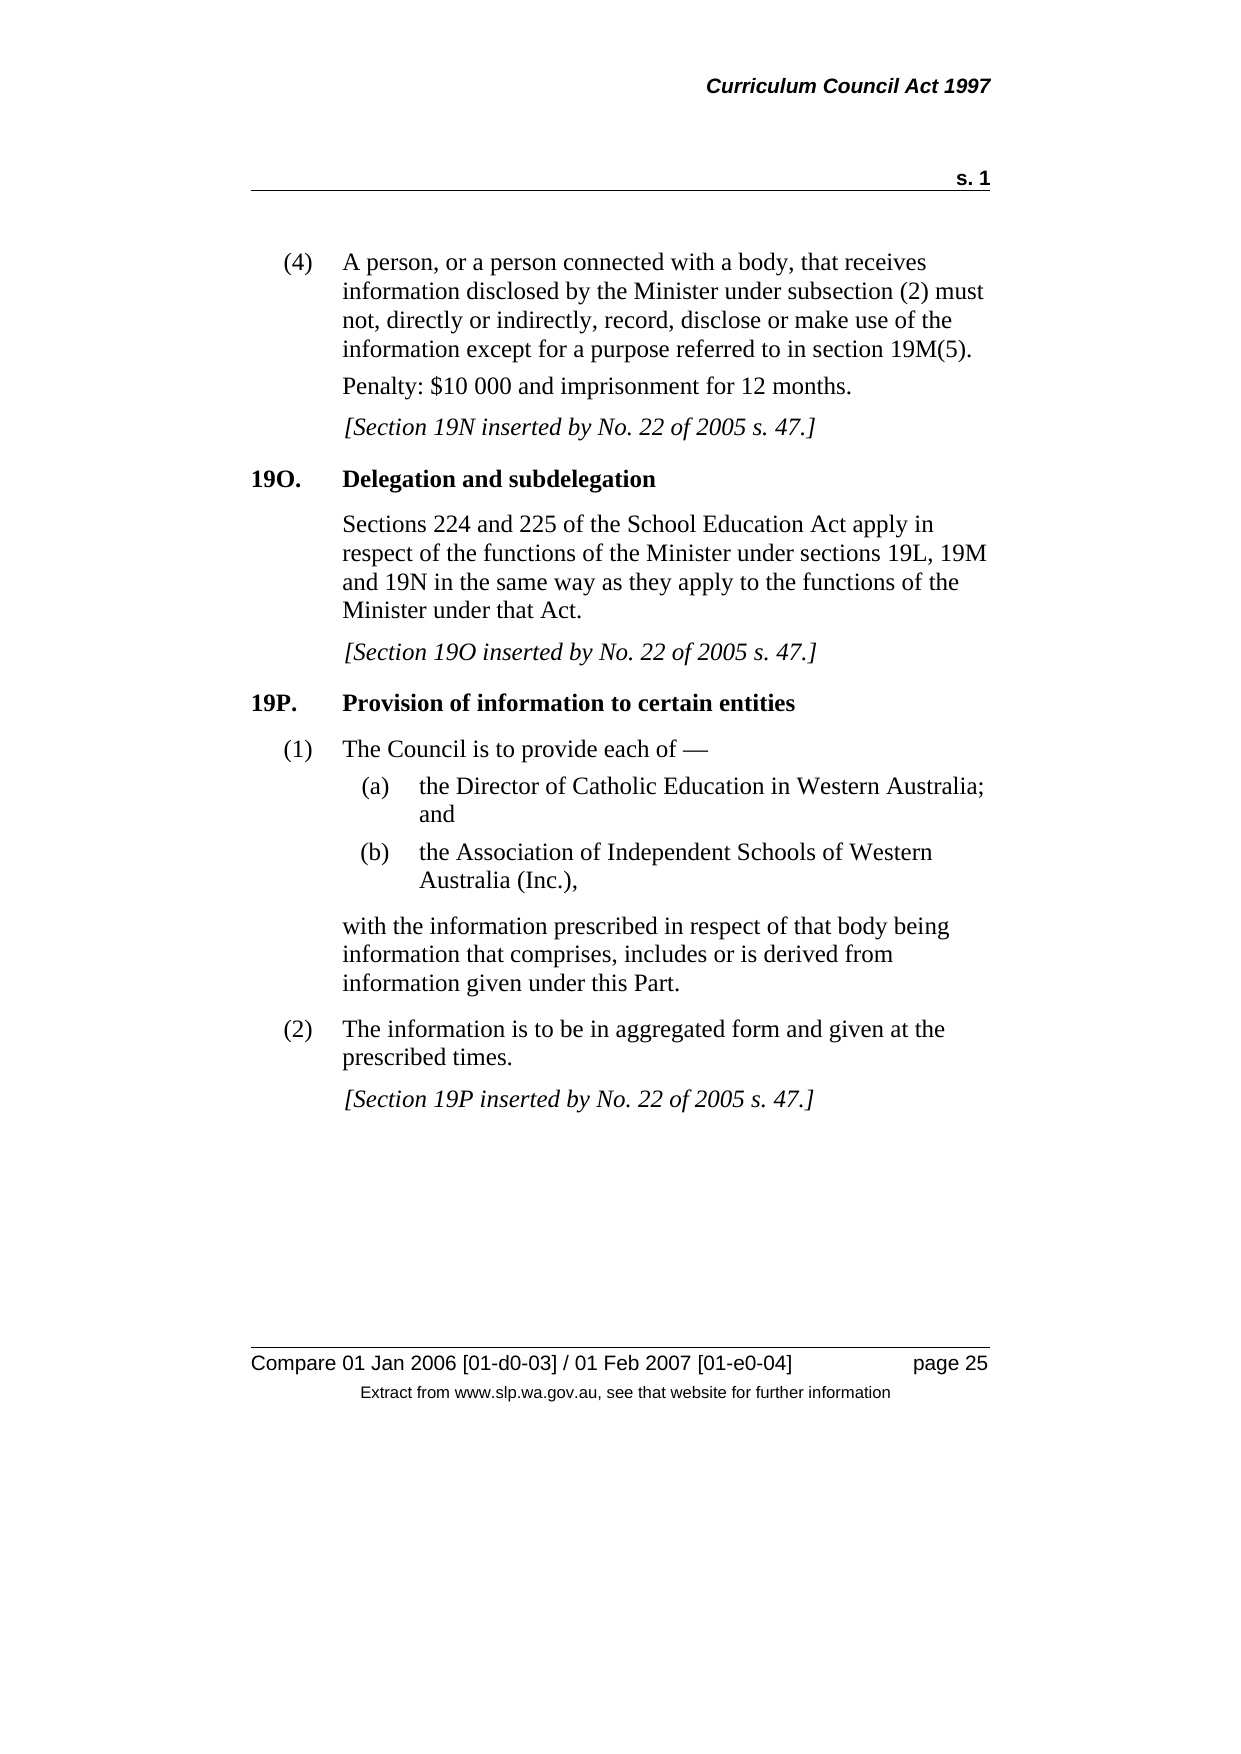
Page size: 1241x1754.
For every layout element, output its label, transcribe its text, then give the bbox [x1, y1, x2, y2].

text [Section 19O inserted by No. 22 of 2005 s. 47.] [251, 637, 990, 665]
text (1) The Council is to provide each of — [251, 734, 990, 762]
text [Section 19N inserted by No. 22 of 2005 s. 47.] [251, 412, 990, 441]
text with the information prescribed in respect of that body being information that comprises, includes or is derived from information given under this Part. [251, 911, 990, 997]
subtitle 19P. Provision of information to certain entities [251, 688, 990, 717]
text [Section 19P inserted by No. 22 of 2005 s. 47.] [251, 1084, 990, 1112]
text (a) the Director of Catholic Education in Western Australia; and [251, 771, 990, 828]
text Sections 224 and 225 of the School Education Act apply in respect of the functions of the Minister under sections 19L, 19M and 19N in the same way as they apply to the functions of the Minister under that Act. [251, 509, 990, 624]
text (2) The information is to be in aggregated form and given at the prescribed times. [251, 1014, 990, 1071]
text (b) the Association of Independent Schools of Western Australia (Inc.), [251, 837, 990, 894]
text (4) A person, or a person connected with a body, that receives information disclosed by the Minister under subsection (2) must not, directly or indirectly, record, disclose or make use of the information except for a purpose referred to in section 19M(5). [251, 247, 990, 362]
text Penalty: $10 000 and imprisonment for 12 months. [251, 371, 990, 399]
subtitle 19O. Delegation and subdelegation [251, 464, 990, 492]
